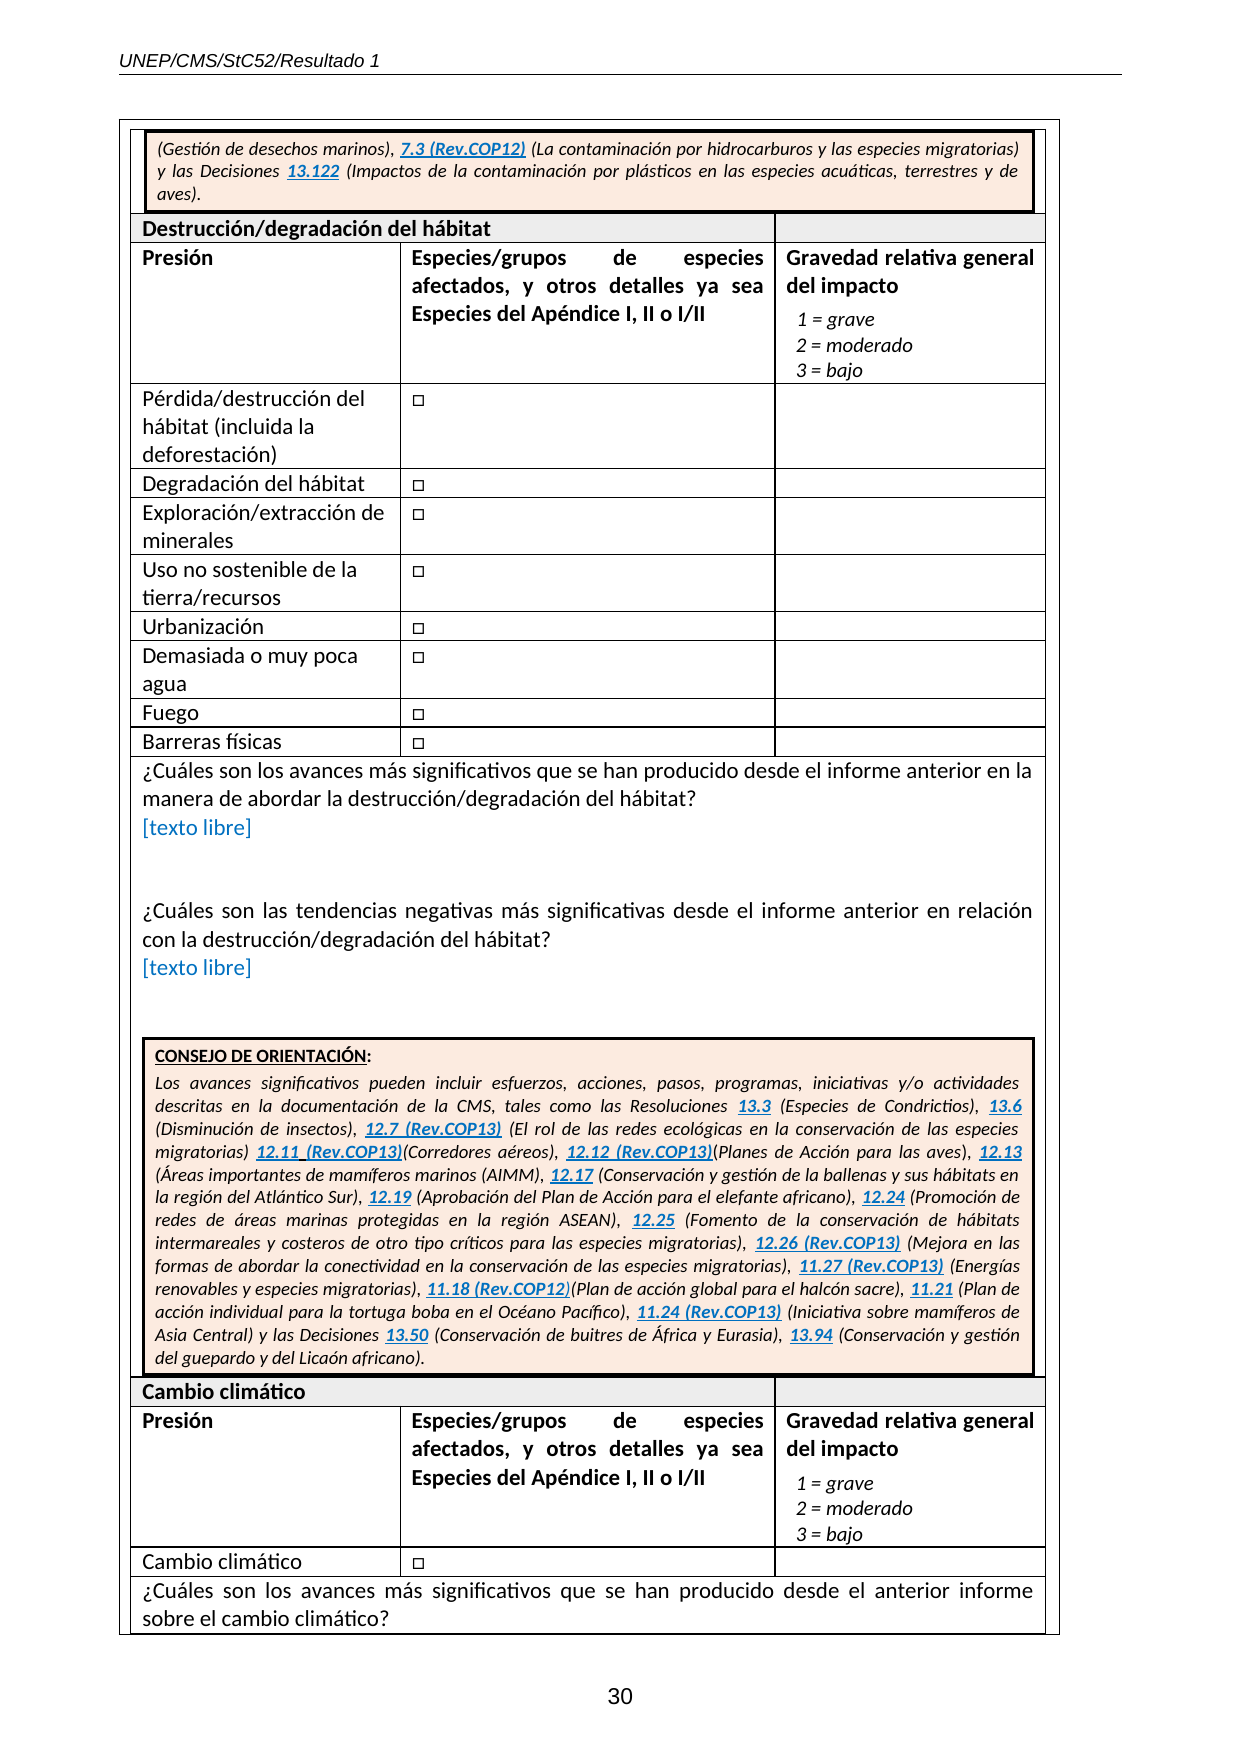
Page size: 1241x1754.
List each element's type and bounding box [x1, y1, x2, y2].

table_cell [120, 120, 1059, 1634]
